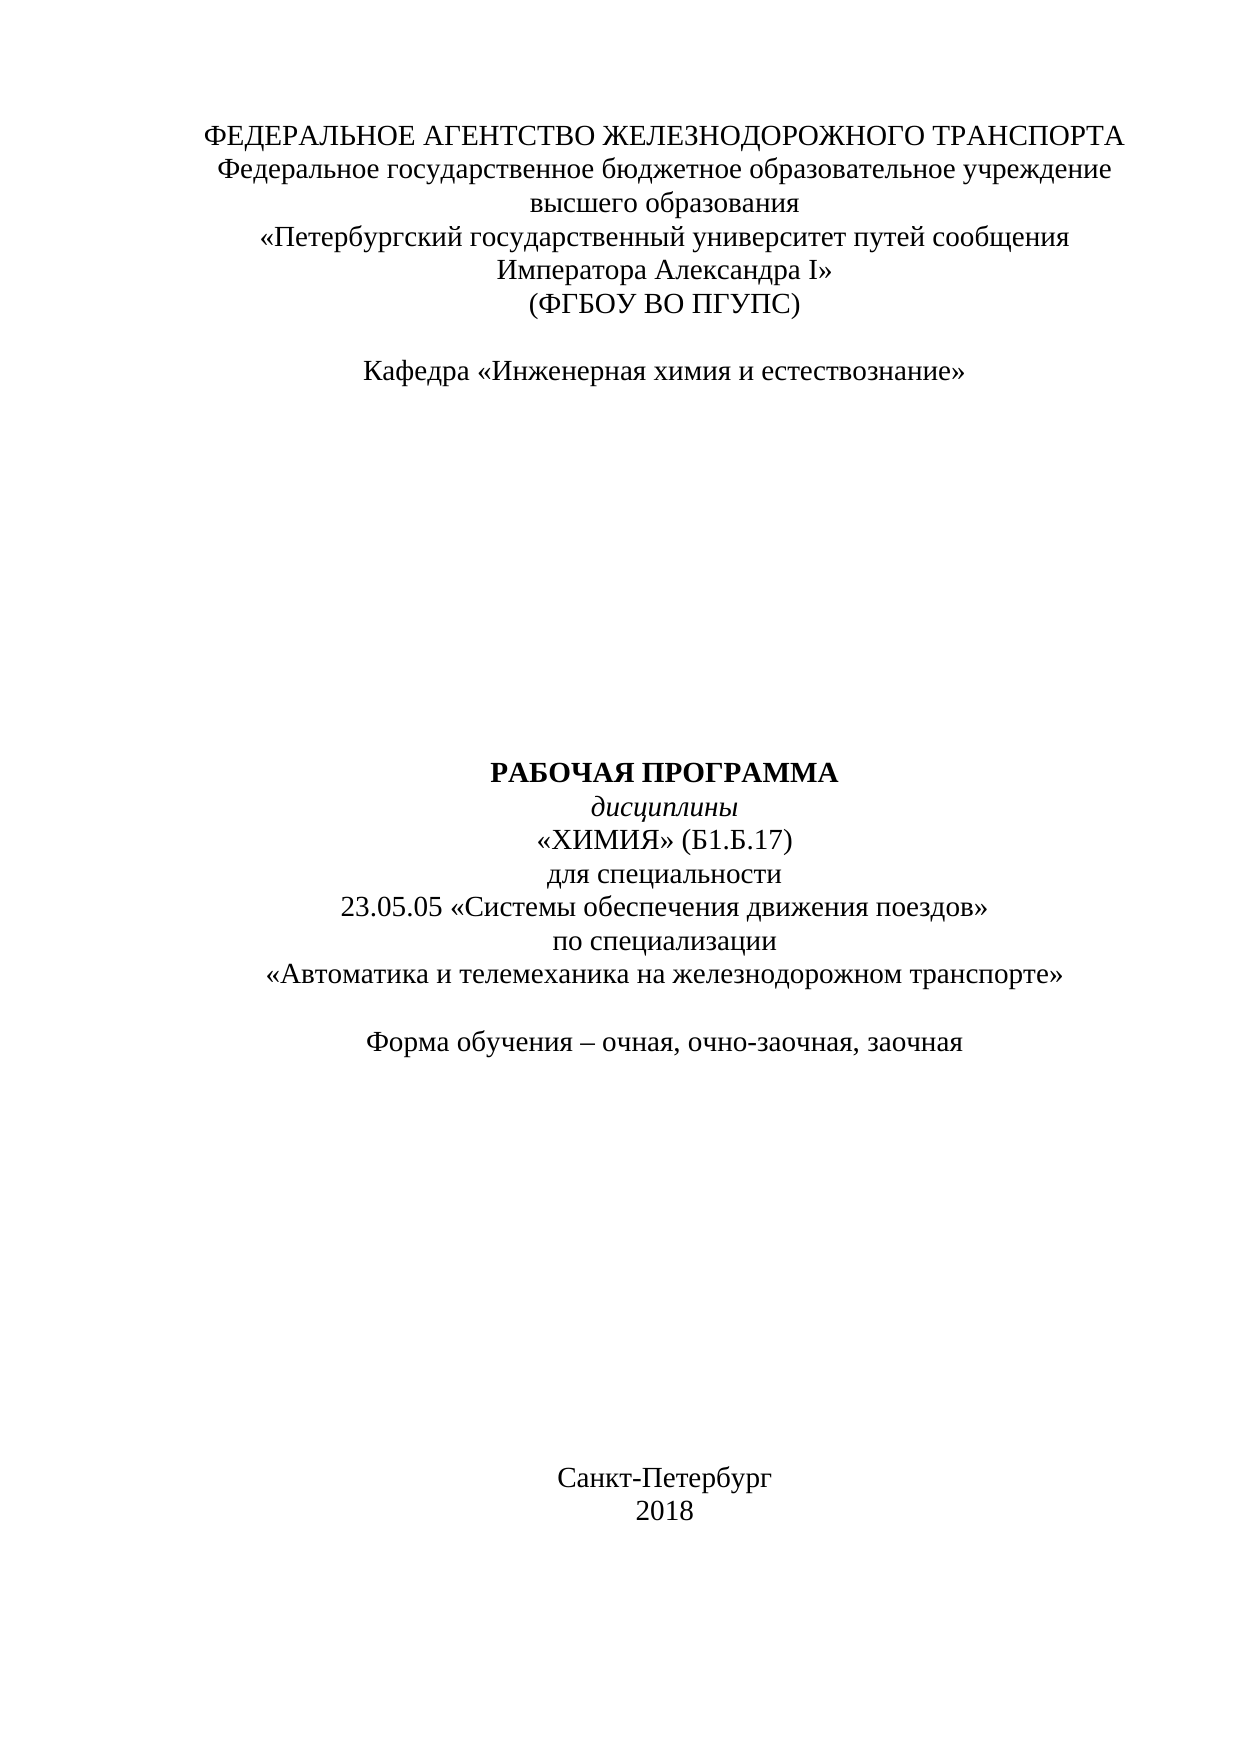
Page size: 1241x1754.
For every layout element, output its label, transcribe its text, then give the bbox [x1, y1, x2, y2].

text (ФГБОУ ВО ПГУПС) [177, 286, 1152, 319]
text ФЕДЕРАЛЬНОЕ АГЕНТСТВО ЖЕЛЕЗНОДОРОЖНОГО ТРАНСПОРТА [177, 118, 1152, 152]
text 2018 [177, 1493, 1152, 1527]
text 23.05.05 «Системы обеспечения движения поездов» [177, 889, 1152, 923]
text РАБОЧАЯ ПРОГРАММА [177, 755, 1152, 789]
text Кафедра «Инженерная химия и естествознание» [177, 353, 1152, 386]
text для специальности [177, 856, 1152, 889]
text «ХИМИЯ» (Б1.Б.17) [177, 822, 1152, 856]
text Федеральное государственное бюджетное образовательное учреждение высшего образования [177, 152, 1152, 219]
text Санкт-Петербург [177, 1460, 1152, 1493]
text дисциплины [177, 789, 1152, 822]
text по специализации [177, 923, 1152, 957]
text Форма обучения – очная, очно-заочная, заочная [177, 1024, 1152, 1057]
text «Автоматика и телемеханика на железнодорожном транспорте» [177, 957, 1152, 990]
text Императора Александра I» [177, 252, 1152, 286]
text «Петербургский государственный университет путей сообщения [177, 219, 1152, 252]
